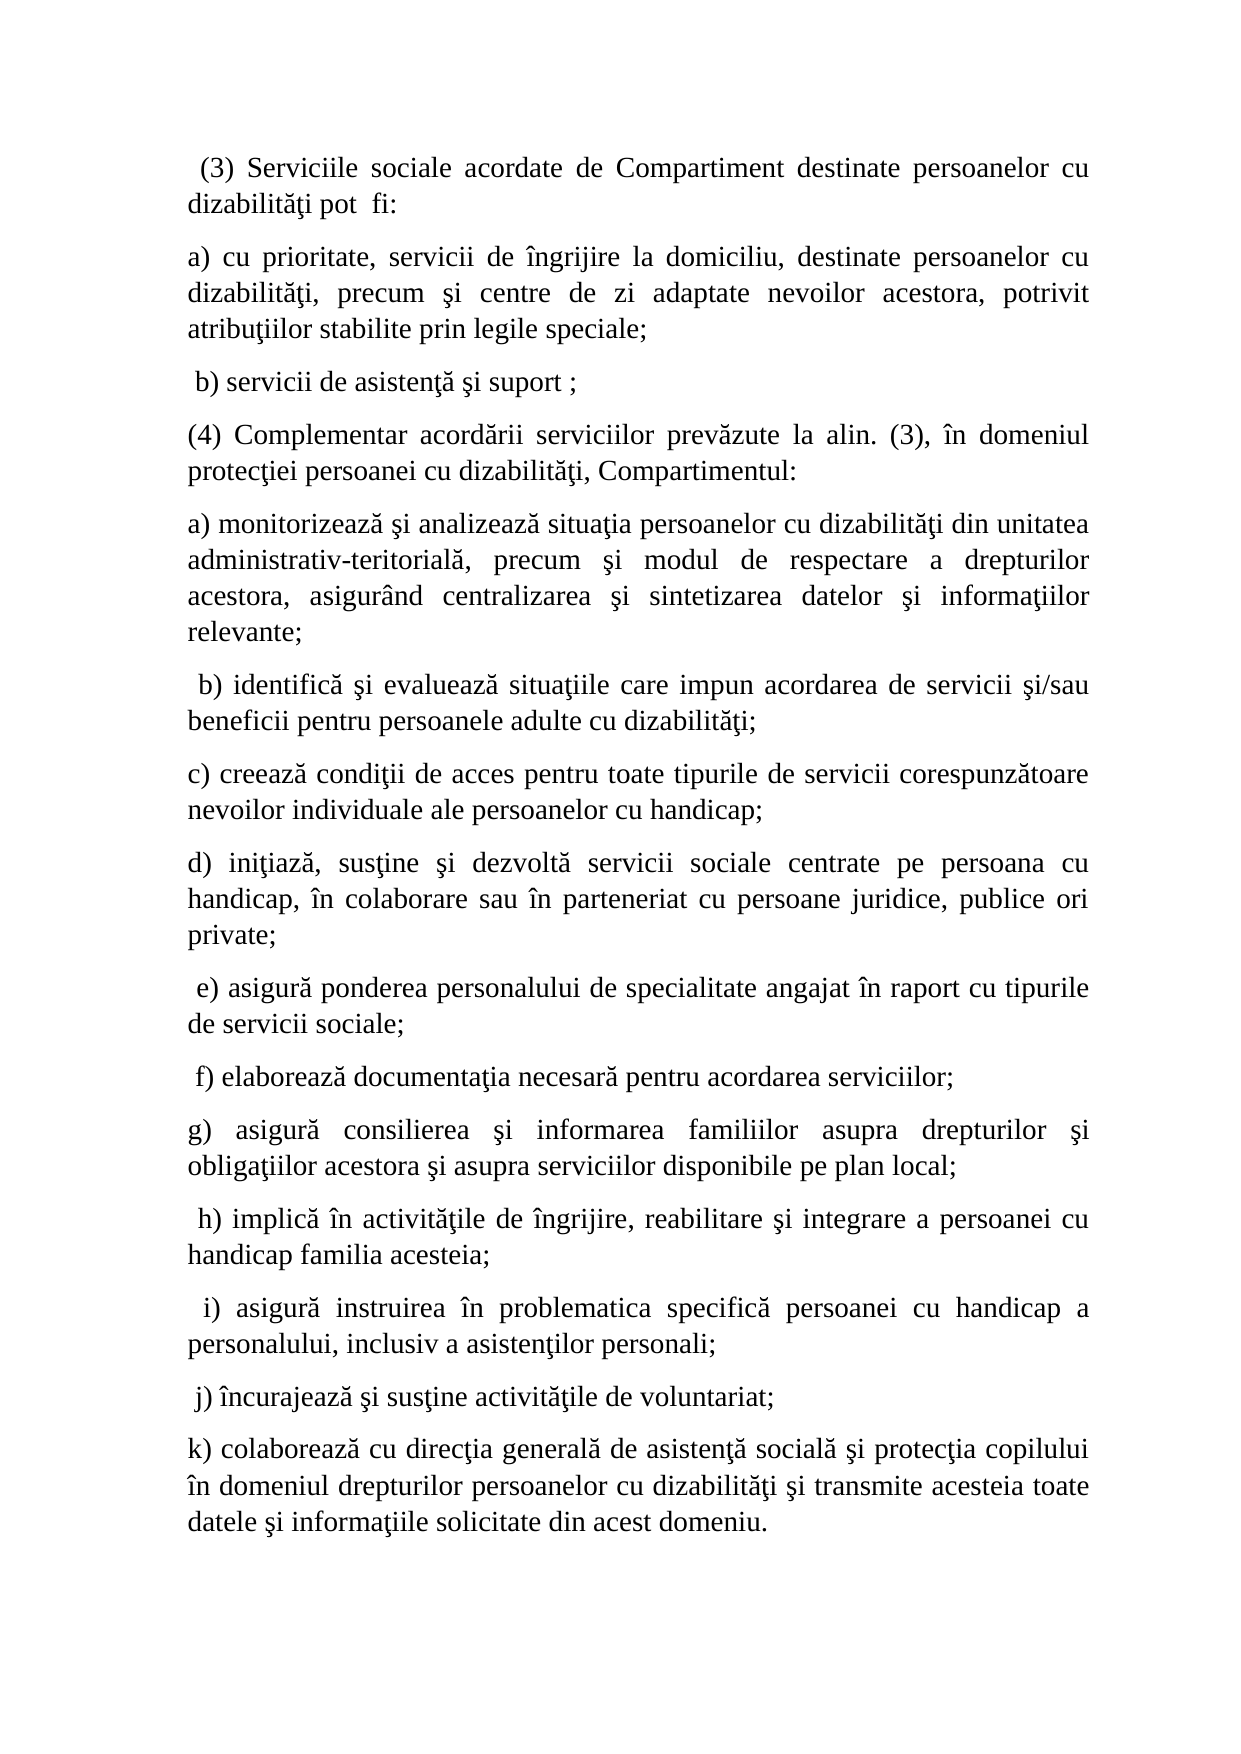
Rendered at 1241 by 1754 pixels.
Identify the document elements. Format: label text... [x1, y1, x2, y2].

text g) asigură consilierea şi informarea familiilor asupra drepturilor şi obligaţiilor acestora şi asupra serviciilor disponibile pe plan local; [187, 1112, 1090, 1182]
text j) încurajează şi susţine activităţile de voluntariat; [187, 1379, 1090, 1412]
text e) asigură ponderea personalului de specialitate angajat în raport cu tipurile de servicii sociale; [187, 970, 1090, 1040]
text (3) Serviciile sociale acordate de Compartiment destinate persoanelor cu dizabilităţi pot fi: [187, 150, 1090, 220]
text a) cu prioritate, servicii de îngrijire la domiciliu, destinate persoanelor cu dizabilităţi, precum şi centre de zi adaptate nevoilor acestora, potrivit atribuţiilor stabilite prin legile speciale; [187, 239, 1090, 345]
text b) identifică şi evaluează situaţiile care impun acordarea de servicii şi/sau beneficii pentru persoanele adulte cu dizabilităţi; [187, 667, 1090, 737]
text f) elaborează documentaţia necesară pentru acordarea serviciilor; [187, 1059, 1090, 1093]
text i) asigură instruirea în problematica specifică persoanei cu handicap a personalului, inclusiv a asistenţilor personali; [187, 1290, 1090, 1359]
text d) iniţiază, susţine şi dezvoltă servicii sociale centrate pe persoana cu handicap, în colaborare sau în parteneriat cu persoane juridice, publice ori private; [187, 845, 1090, 951]
text k) colaborează cu direcţia generală de asistenţă socială şi protecţia copilului în domeniul drepturilor persoanelor cu dizabilităţi şi transmite acesteia toate datele şi informaţiile solicitate din acest domeniu. [187, 1432, 1090, 1537]
text a) monitorizează şi analizează situaţia persoanelor cu dizabilităţi din unitatea administrativ-teritorială, precum şi modul de respectare a drepturilor acestora, asigurând centralizarea şi sintetizarea datelor şi informaţiilor relevante; [187, 506, 1090, 648]
text h) implică în activităţile de îngrijire, reabilitare şi integrare a persoanei cu handicap familia acesteia; [187, 1201, 1090, 1271]
text (4) Complementar acordării serviciilor prevăzute la alin. (3), în domeniul protecţiei persoanei cu dizabilităţi, Compartimentul: [187, 417, 1090, 487]
text b) servicii de asistenţă şi suport ; [187, 364, 1090, 398]
text c) creează condiţii de acces pentru toate tipurile de servicii corespunzătoare nevoilor individuale ale persoanelor cu handicap; [187, 756, 1090, 826]
